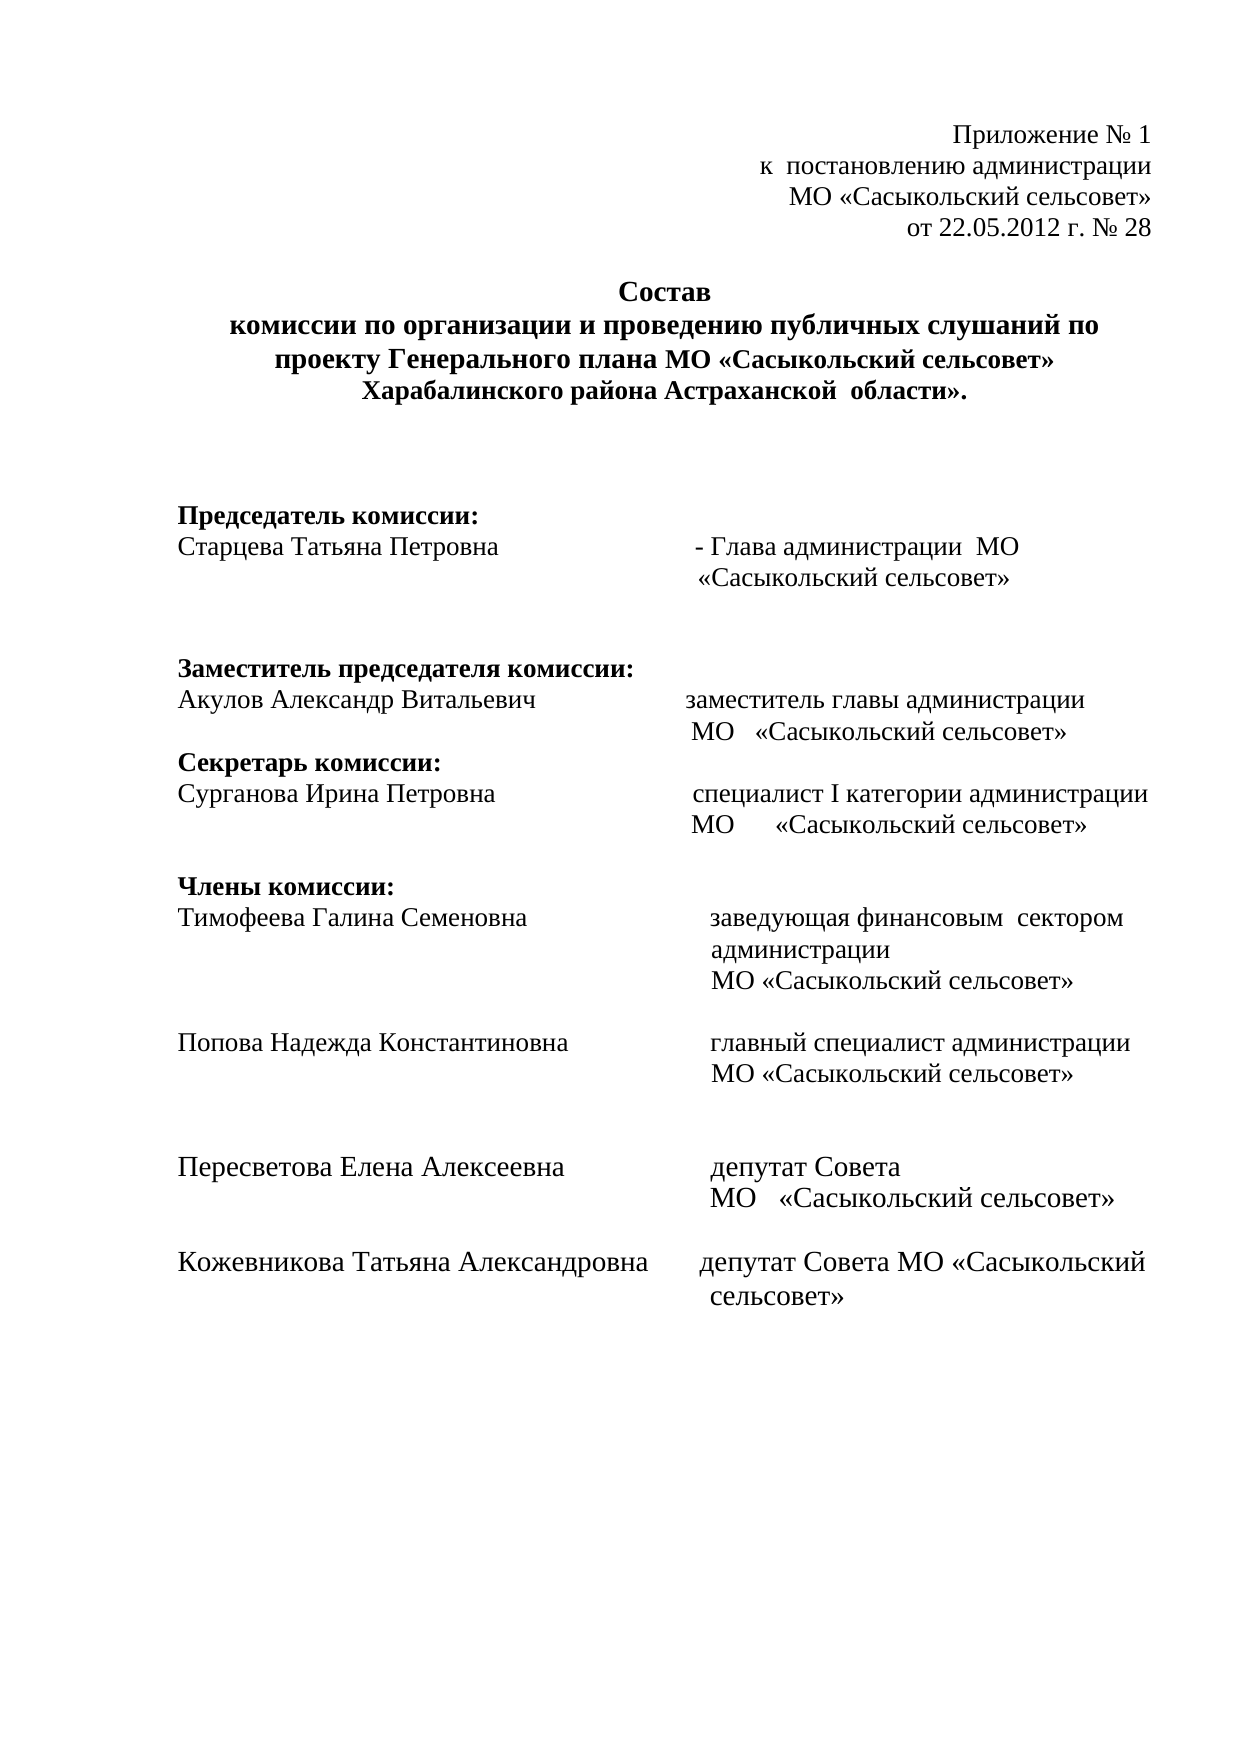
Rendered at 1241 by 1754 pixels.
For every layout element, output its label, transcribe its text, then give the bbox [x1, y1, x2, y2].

text Состав [177, 274, 1152, 307]
text Сурганова Ирина Петровна специалист I категории администрации [177, 777, 1152, 808]
text «Сасыкольский сельсовет» [177, 561, 1152, 592]
text МО «Сасыкольский сельсовет» [177, 1182, 1152, 1214]
text Секретарь комиссии: [177, 746, 1152, 777]
text Пересветова Елена Алексеевна депутат Совета [177, 1151, 1152, 1182]
text Попова Надежда Константиновна главный специалист администрации [177, 1026, 1152, 1057]
text Старцева Татьяна Петровна - Глава администрации МО [177, 530, 1152, 561]
text от 22.05.2012 г. № 28 [177, 212, 1152, 243]
text администрации [177, 933, 1152, 964]
text МО «Сасыкольский сельсовет» [177, 964, 1152, 995]
text МО «Сасыкольский сельсовет» [177, 1057, 1152, 1088]
text Заместитель председателя комиссии: [177, 652, 1152, 683]
title проекту Генерального плана МО «Сасыкольский сельсовет» Харабалинского района Астраханской области». [177, 341, 1152, 406]
text Кожевникова Татьяна Александровна депутат Совета МО «Сасыкольский [177, 1246, 1152, 1278]
text Члены комиссии: [177, 870, 1152, 902]
text МО «Сасыкольский сельсовет» [177, 715, 1152, 746]
text к постановлению администрации [177, 149, 1152, 180]
text Председатель комиссии: [177, 499, 1152, 530]
text МО «Сасыкольский сельсовет» [177, 180, 1152, 212]
text сельсовет» [177, 1278, 1152, 1311]
text МО «Сасыкольский сельсовет» [177, 808, 1152, 839]
text Акулов Александр Витальевич заместитель главы администрации [177, 683, 1152, 715]
text Тимофеева Галина Семеновна заведующая финансовым сектором [177, 902, 1152, 933]
text Приложение № 1 [177, 118, 1152, 149]
text комиссии по организации и проведению публичных слушаний по [177, 307, 1152, 341]
